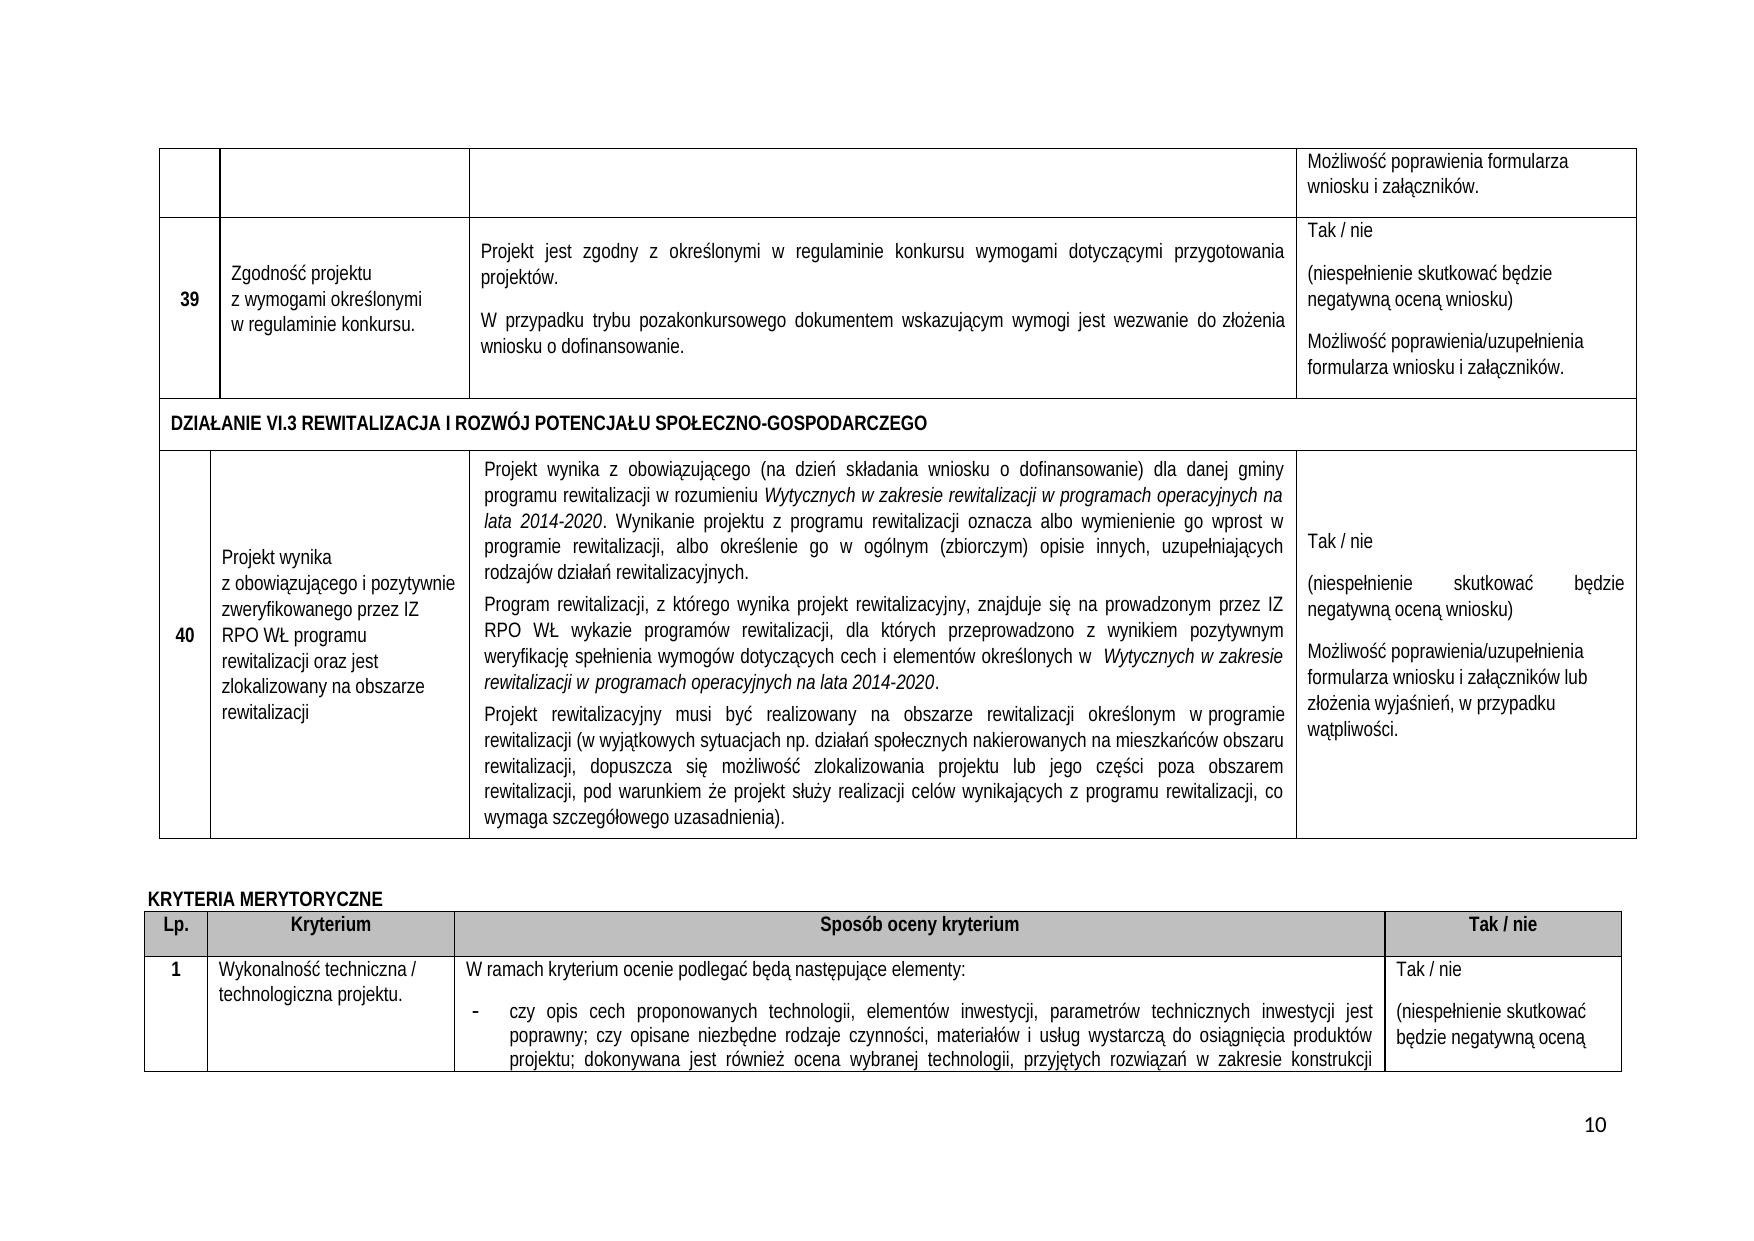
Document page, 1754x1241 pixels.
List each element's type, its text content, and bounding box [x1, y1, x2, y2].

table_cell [1386, 957, 1621, 1071]
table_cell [221, 149, 469, 217]
table_header Sposób oceny kryterium [455, 912, 1384, 956]
table_cell 39 [160, 218, 219, 398]
text KRYTERIA MERYTORYCZNE [148, 887, 1606, 911]
table_cell Tak / nie (niespełnienie skutkować będzie negatywną oceną wniosku) Możliwość poprawienia/uzupełnienia formularza wniosku i załączników lub złożenia wyjaśnień, w przypadku wątpliwości. [1297, 451, 1636, 838]
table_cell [208, 957, 454, 1071]
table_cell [470, 149, 1296, 217]
table_cell Tak / nie (niespełnienie skutkować będzie negatywną oceną wniosku) Możliwość poprawienia/uzupełnienia formularza wniosku i załączników. [1297, 218, 1636, 398]
table_cell Projekt wynika z obowiązującego i pozytywnie zweryfikowanego przez IZ RPO WŁ programu rewitalizacji oraz jest zlokalizowany na obszarze rewitalizacji [211, 451, 469, 838]
table_cell DZIAŁANIE VI.3 REWITALIZACJA I ROZWÓJ POTENCJAŁU SPOŁECZNO-GOSPODARCZEGO [160, 399, 1636, 450]
table_cell 40 [160, 451, 210, 838]
table_cell 38 [160, 149, 219, 217]
table_cell Projekt jest zgodny z określonymi w regulaminie konkursu wymogami dotyczącymi przygotowania projektów. W przypadku trybu pozakonkursowego dokumentem wskazującym wymogi jest wezwanie do złożenia wniosku o dofinansowanie. [470, 218, 1296, 398]
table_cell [1297, 149, 1636, 217]
table_header Lp. [145, 912, 207, 956]
table_header Kryterium [208, 912, 454, 956]
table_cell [455, 957, 1384, 1071]
table_cell 1 [145, 957, 207, 1071]
table_cell Zgodność projektu z wymogami określonymi w regulaminie konkursu. [221, 218, 469, 398]
table_header Tak / nie [1386, 912, 1621, 956]
table_cell Projekt wynika z obowiązującego (na dzień składania wniosku o dofinansowanie) dla danej gminy programu rewitalizacji w rozumieniu Wytycznych w zakresie rewitalizacji w programach operacyjnych na lata 2014-2020. Wynikanie projektu z programu rewitalizacji oznacza albo wymienienie go wprost w programie rewitalizacji, albo określenie go w ogólnym (zbiorczym) opisie innych, uzupełniających rodzajów działań rewitalizacyjnych. Program rewitalizacji, z którego wynika projekt rewitalizacyjny, znajduje się na prowadzonym przez IZ RPO WŁ wykazie programów rewitalizacji, dla których przeprowadzono z wynikiem pozytywnym weryfikację spełnienia wymogów dotyczących cech i elementów określonych w Wytycznych w zakresie rewitalizacji w programach operacyjnych na lata 2014-2020. Projekt rewitalizacyjny musi być realizowany na obszarze rewitalizacji określonym w programie rewitalizacji (w wyjątkowych sytuacjach np. działań społecznych nakierowanych na mieszkańców obszaru rewitalizacji, dopuszcza się możliwość zlokalizowania projektu lub jego części poza obszarem rewitalizacji, pod warunkiem że projekt służy realizacji celów wynikających z programu rewitalizacji, co wymaga szczegółowego uzasadnienia). [470, 451, 1296, 838]
